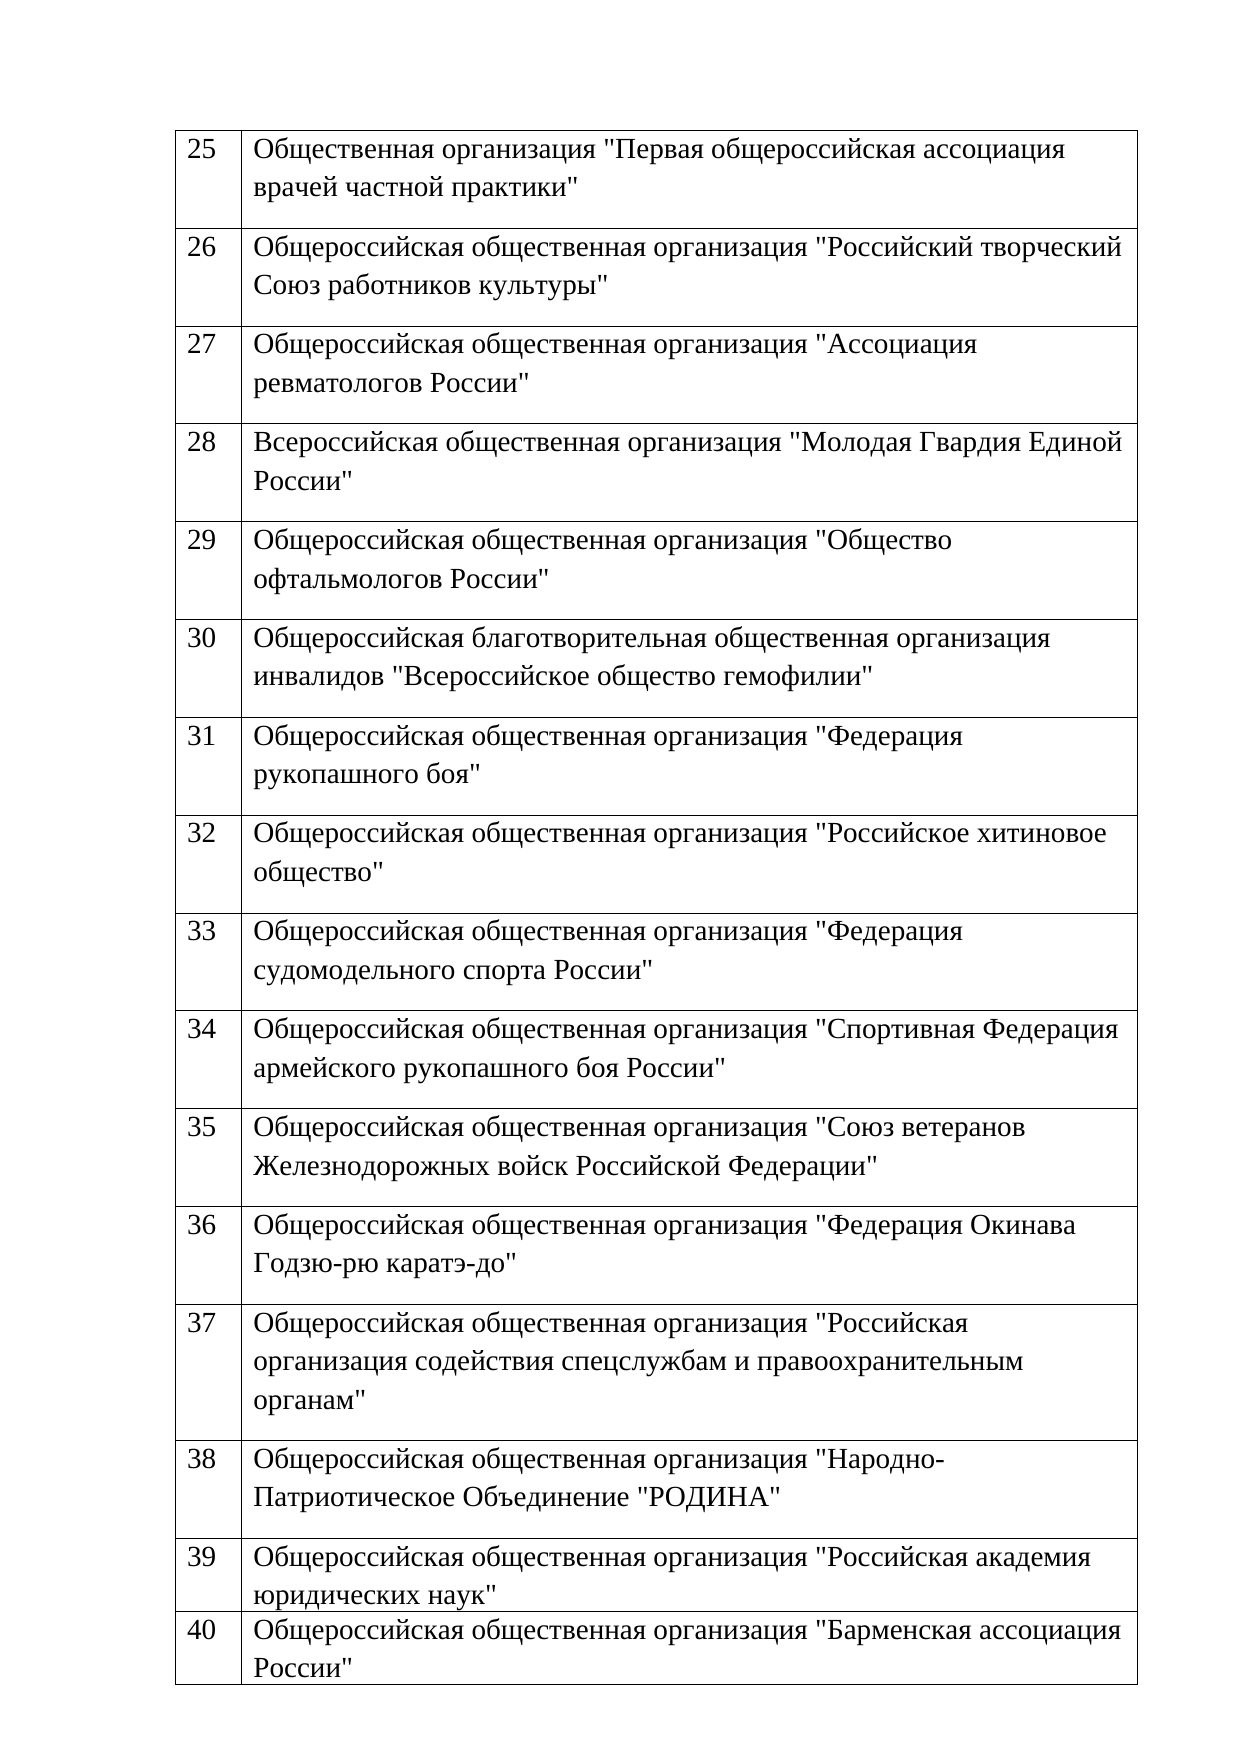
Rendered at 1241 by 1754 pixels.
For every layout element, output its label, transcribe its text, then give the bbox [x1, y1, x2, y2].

table_cell Общероссийская общественная организация "Барменская ассоциация России" [242, 1612, 1137, 1684]
table_cell 29 [176, 522, 241, 619]
table_cell 33 [176, 914, 241, 1010]
table_cell Общероссийская общественная организация "Федерация судомодельного спорта России" [242, 914, 1137, 1010]
table_cell Общероссийская общественная организация "Спортивная Федерация армейского рукопашного боя России" [242, 1011, 1137, 1108]
table_cell Общероссийская общественная организация "Российское хитиновое общество" [242, 816, 1137, 912]
table_cell Всероссийская общественная организация "Молодая Гвардия Единой России" [242, 424, 1137, 521]
table_cell Общероссийская общественная организация "Федерация Окинава Годзю-рю каратэ-до" [242, 1207, 1137, 1304]
table_cell 38 [176, 1441, 241, 1538]
table_cell Общероссийская общественная организация "Российская академия юридических наук" [242, 1539, 1137, 1611]
table_cell 25 [176, 131, 241, 228]
table_cell Общероссийская общественная организация "Народно-Патриотическое Объединение "РОДИНА" [242, 1441, 1137, 1538]
table_cell 35 [176, 1109, 241, 1206]
table_cell 37 [176, 1305, 241, 1440]
table_cell 32 [176, 816, 241, 912]
table_cell Общественная организация "Первая общероссийская ассоциация врачей частной практики" [242, 131, 1137, 228]
table_cell Общероссийская общественная организация "Союз ветеранов Железнодорожных войск Российской Федерации" [242, 1109, 1137, 1206]
table_cell Общероссийская благотворительная общественная организация инвалидов "Всероссийское общество гемофилии" [242, 620, 1137, 717]
table_cell Общероссийская общественная организация "Российская организация содействия спецслужбам и правоохранительным органам" [242, 1305, 1137, 1440]
table_cell 36 [176, 1207, 241, 1304]
table_cell 39 [176, 1539, 241, 1611]
table_cell 40 [176, 1612, 241, 1684]
table_cell Общероссийская общественная организация "Федерация рукопашного боя" [242, 718, 1137, 814]
table_cell 30 [176, 620, 241, 717]
table_cell 28 [176, 424, 241, 521]
table_cell 34 [176, 1011, 241, 1108]
table_cell Общероссийская общественная организация "Общество офтальмологов России" [242, 522, 1137, 619]
table_cell Общероссийская общественная организация "Ассоциация ревматологов России" [242, 327, 1137, 423]
table_cell Общероссийская общественная организация "Российский творческий Союз работников культуры" [242, 229, 1137, 326]
table_cell 31 [176, 718, 241, 814]
table_cell 26 [176, 229, 241, 326]
table_cell 27 [176, 327, 241, 423]
